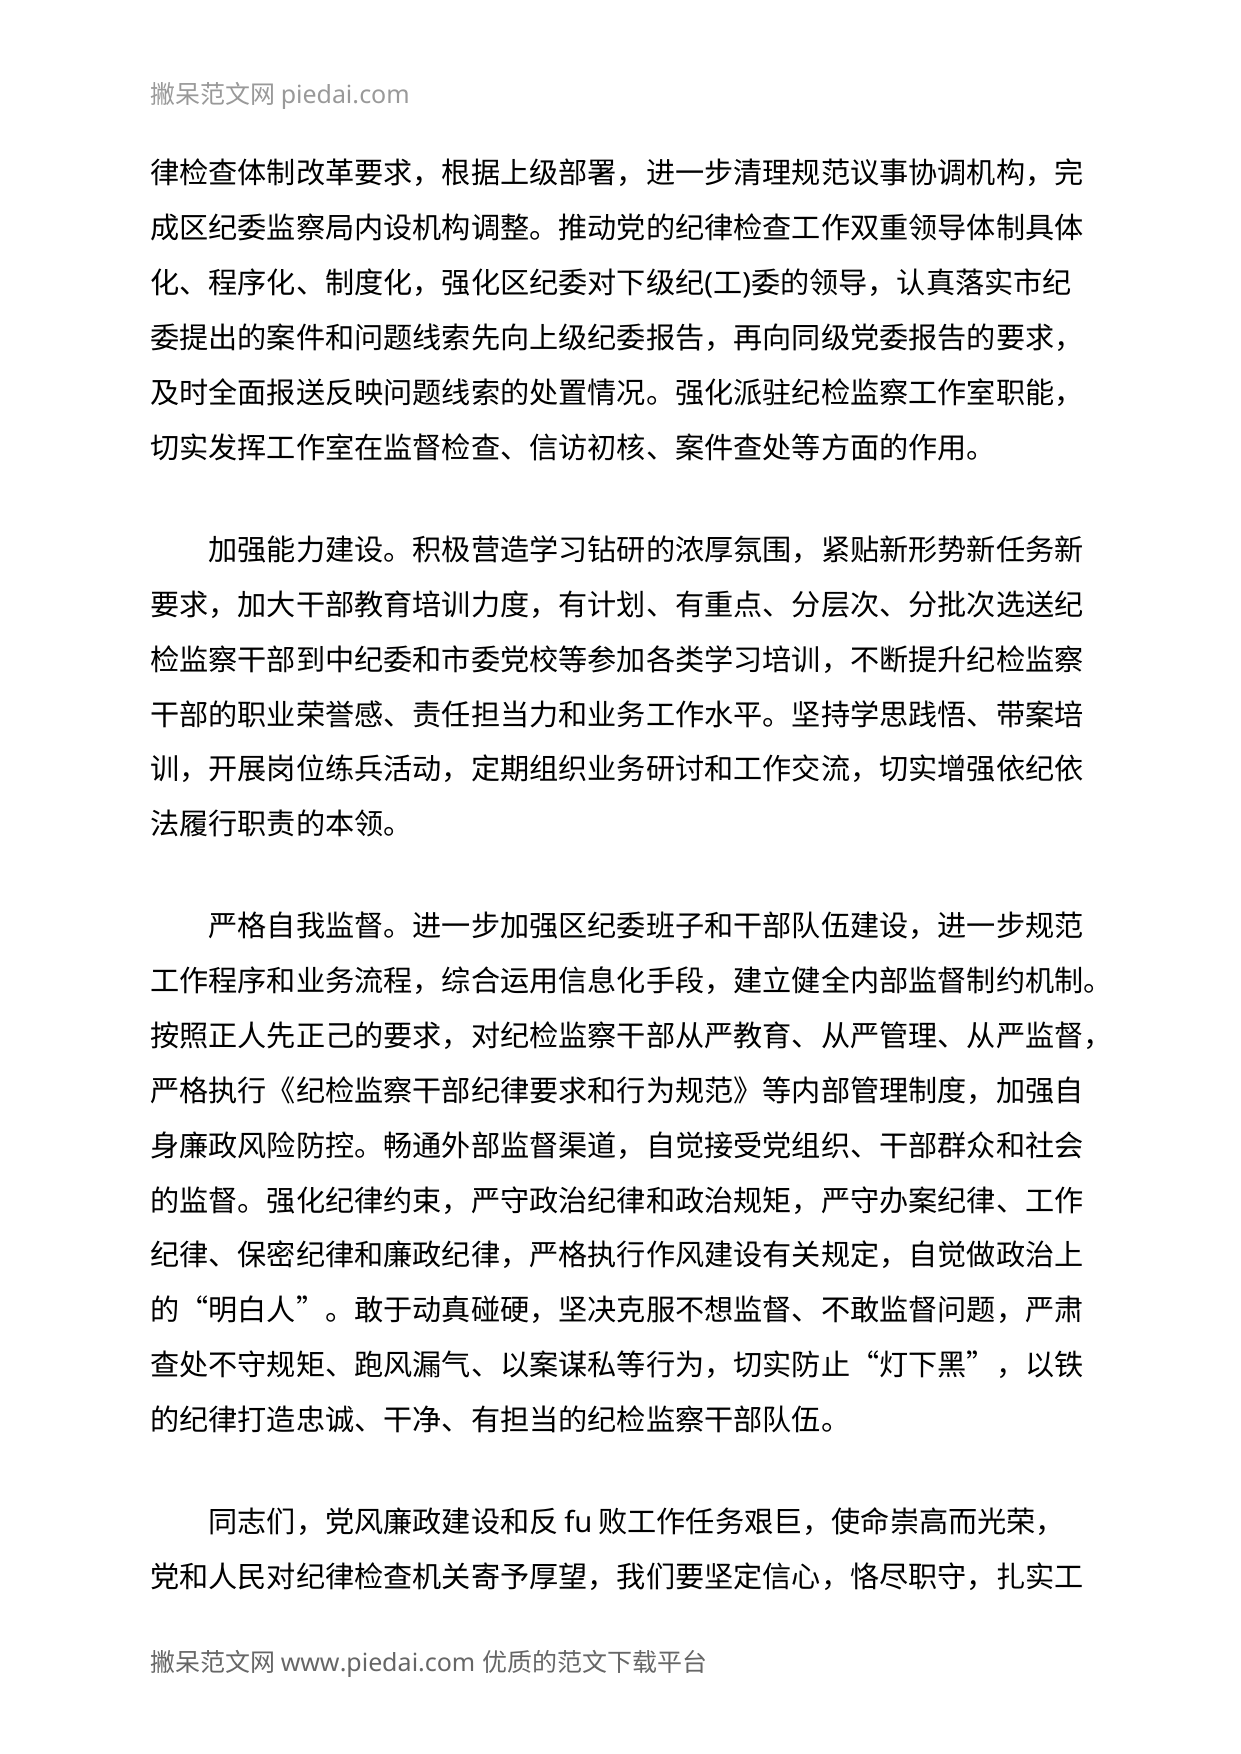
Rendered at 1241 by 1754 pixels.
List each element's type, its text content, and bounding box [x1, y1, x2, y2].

text 加强能力建设。积极营造学习钻研的浓厚氛围，紧贴新形势新任务新要求，加大干部教育培训力度，有计划、有重点、分层次、分批次选送纪检监察干部到中纪委和市委党校等参加各类学习培训，不断提升纪检监察干部的职业荣誉感、责任担当力和业务工作水平。坚持学思践悟、带案培训，开展岗位练兵活动，定期组织业务研讨和工作交流，切实增强依纪依法履行职责的本领。 [150, 526, 1090, 843]
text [150, 1498, 1090, 1596]
text 严格自我监督。进一步加强区纪委班子和干部队伍建设，进一步规范工作程序和业务流程，综合运用信息化手段，建立健全内部监督制约机制。按照正人先正己的要求，对纪检监察干部从严教育、从严管理、从严监督，严格执行《纪检监察干部纪律要求和行为规范》等内部管理制度，加强自身廉政风险防控。畅通外部监督渠道，自觉接受党组织、干部群众和社会的监督。强化纪律约束，严守政治纪律和政治规矩，严守办案纪律、工作纪律、保密纪律和廉政纪律，严格执行作风建设有关规定，自觉做政治上的“明白人”。敢于动真碰硬，坚决克服不想监督、不敢监督问题，严肃查处不守规矩、跑风漏气、以案谋私等行为，切实防止“灯下黑”，以铁的纪律打造忠诚、干净、有担当的纪检监察干部队伍。 [150, 903, 1090, 1439]
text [150, 150, 1090, 467]
